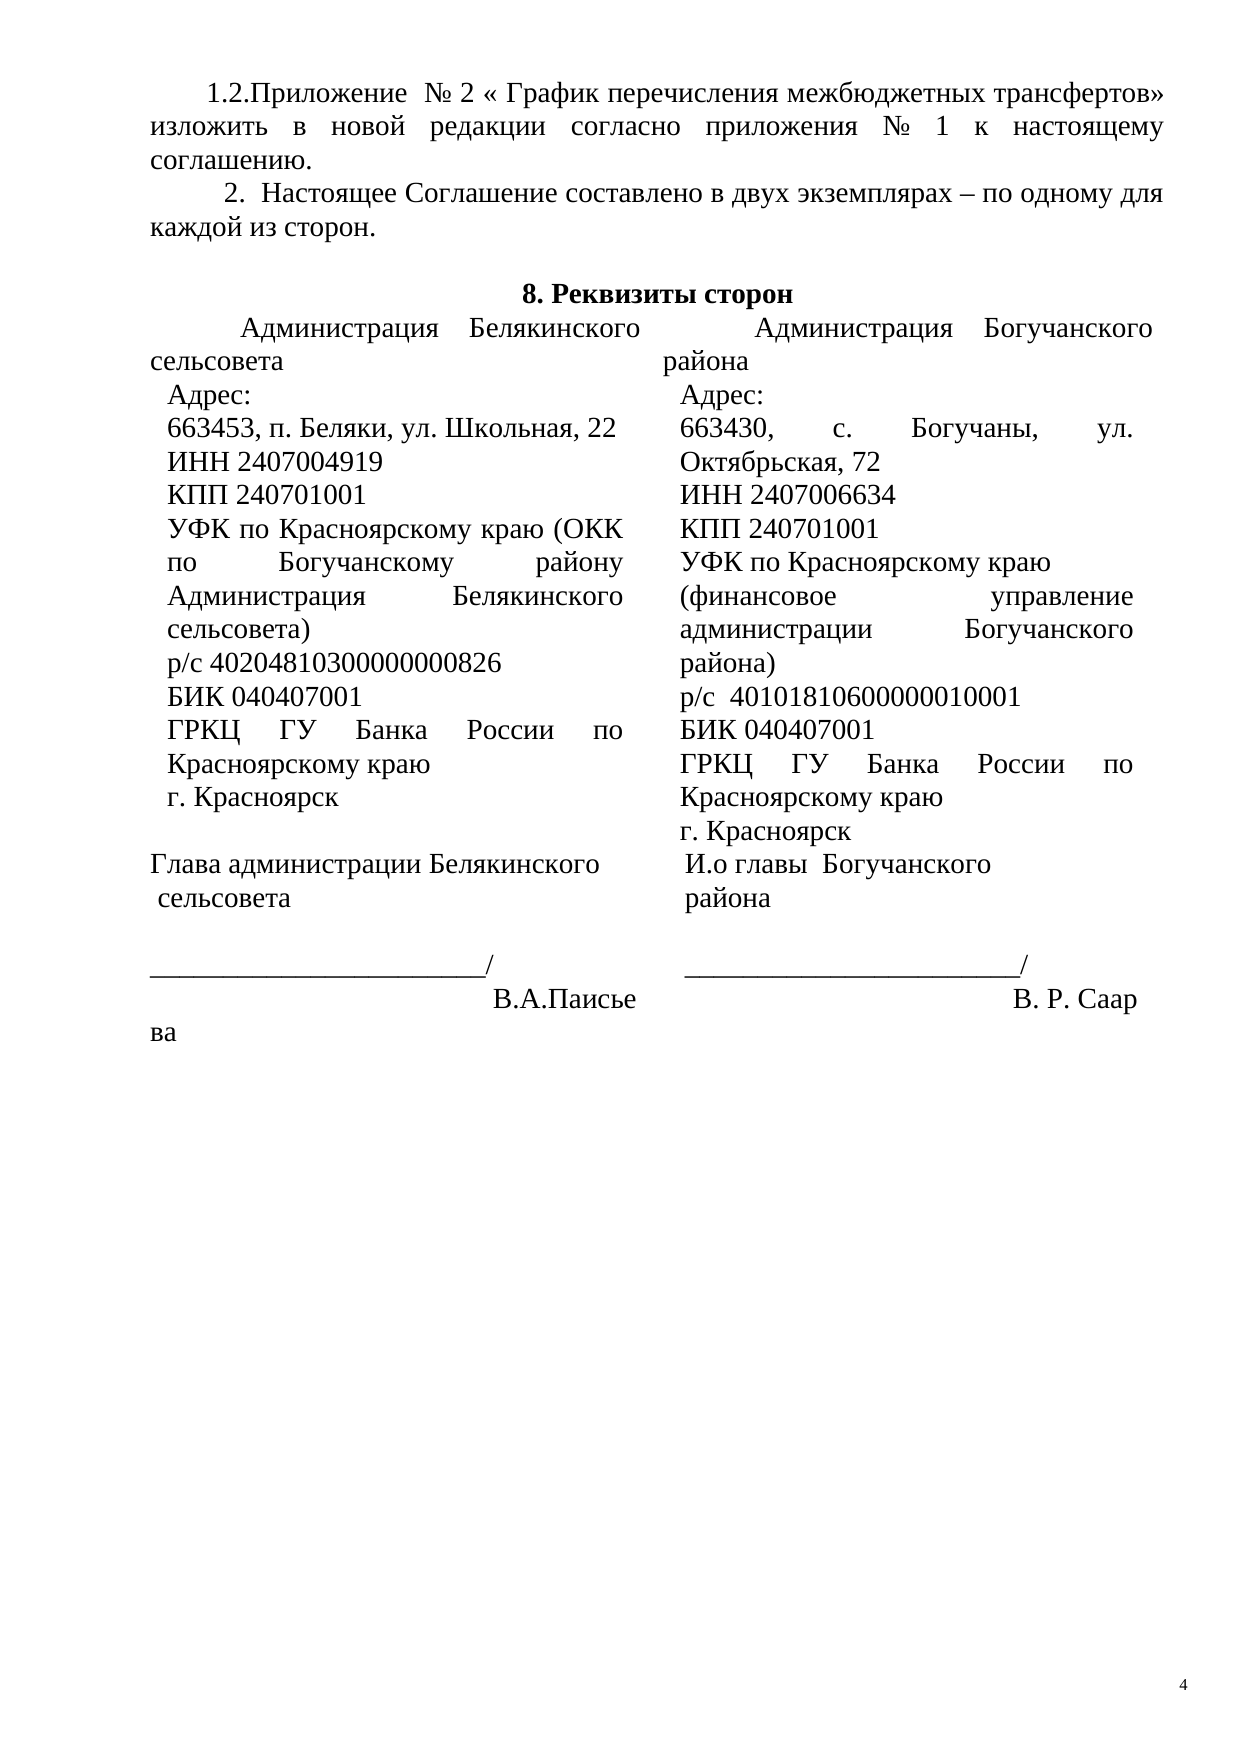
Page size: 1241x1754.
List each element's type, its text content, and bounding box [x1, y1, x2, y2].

table_header Администрация Белякинского сельсовета [139, 310, 651, 847]
table_header Администрация Богучанского района [651, 310, 1164, 847]
text 1.2.Приложение № 2 « График перечисления межбюджетных трансфертов» изложить в новой редакции согласно приложения № 1 к настоящему соглашению. [150, 75, 1165, 176]
table_cell И.о главы Богучанского района _______________________/ В. Р. Саар [651, 847, 1164, 1048]
text 2. Настоящее Соглашение составлено в двух экземплярах – по одному для каждой из сторон. [150, 176, 1165, 243]
table_cell Глава администрации Белякинского сельсовета _______________________/ В.А.Паисьева [139, 847, 651, 1048]
text 8. Реквизиты сторон [150, 276, 1165, 310]
